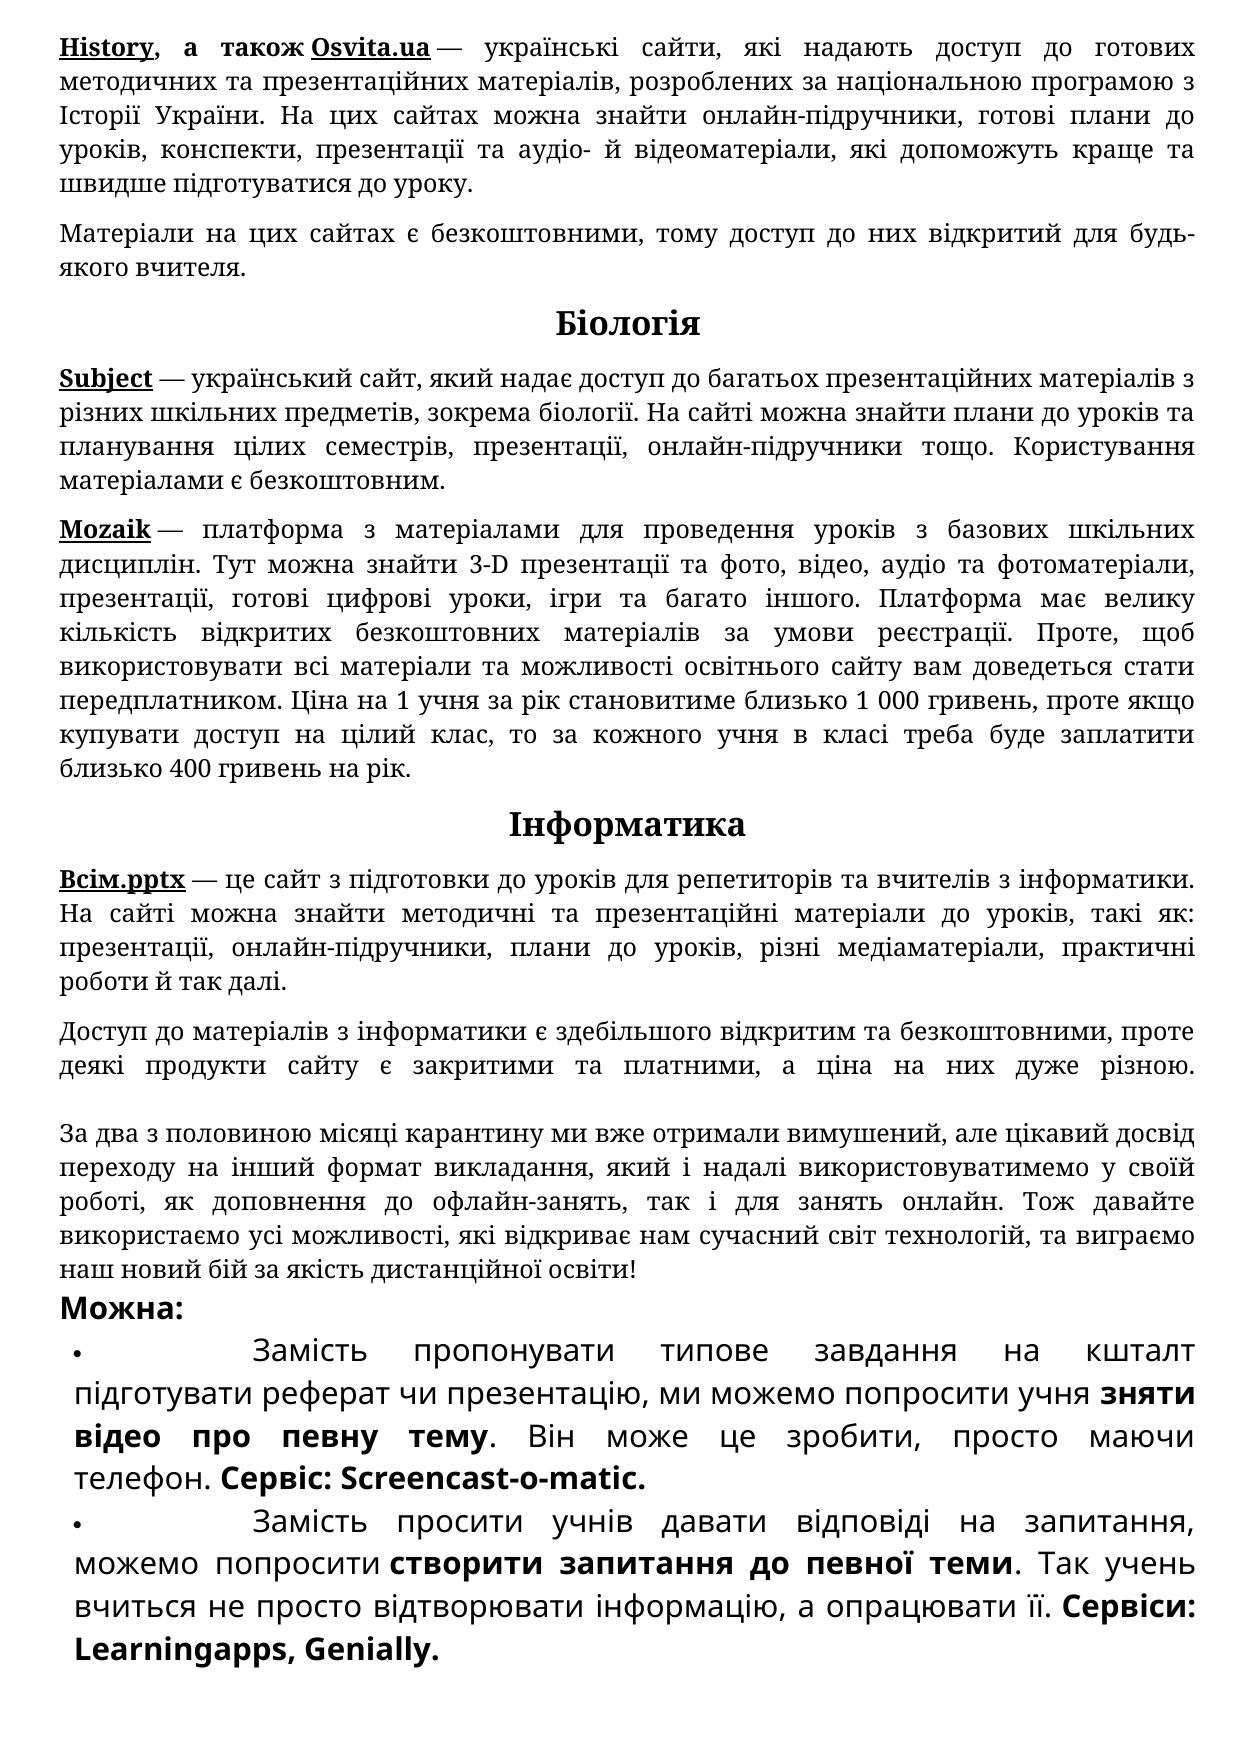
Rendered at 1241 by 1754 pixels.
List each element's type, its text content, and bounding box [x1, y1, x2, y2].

text Інформатика [59, 800, 1196, 846]
text Доступ до матеріалів з інформатики є здебільшого відкритим та безкоштовними, проте деякі продукти сайту є закритими та платними, а ціна на них дуже різною. За два з половиною місяці карантину ми вже отримали вимушений, але цікавий досвід переходу на інший формат викладання, який і надалі використовуватимемо у своїй роботі, як доповнення до офлайн-занять, так і для занять онлайн. Тож давайте використаємо усі можливості, які відкриває нам сучасний світ технологій, та виграємо наш новий бій за якість дистанційної освіти! [59, 1013, 1196, 1286]
text Матеріали на цих сайтах є безкоштовними, тому доступ до них відкритий для будь-якого вчителя. [59, 216, 1196, 284]
list Замість просити учнів давати відповіді на запитання, можемо попросити створити запитання до певної теми. Так учень вчиться не просто відтворювати інформацію, а опрацювати її. Сервіси: Learningapps, Genially. [74, 1499, 1196, 1669]
text History, а також Osvita.ua — українські сайти, які надають доступ до готових методичних та презентаційних матеріалів, розроблених за національною програмою з Історії України. На цих сайтах можна знайти онлайн-підручники, готові плани до уроків, конспекти, презентації та аудіо- й відеоматеріали, які допоможуть краще та швидше підготуватися до уроку. [59, 29, 1196, 200]
text Біологія [59, 299, 1196, 345]
list Замість пропонувати типове завдання на кшталт підготувати реферат чи презентацію, ми можемо попросити учня зняти відео про певну тему. Він може це зробити, просто маючи телефон. Сервіс: Screencast-o-matic. [74, 1328, 1196, 1499]
text Всім.pptx — це сайт з підготовки до уроків для репетиторів та вчителів з інформатики. На сайті можна знайти методичні та презентаційні матеріали до уроків, такі як: презентації, онлайн-підручники, плани до уроків, різні медіаматеріали, практичні роботи й так далі. [59, 861, 1196, 998]
text Можна: [59, 1286, 1196, 1328]
text Mozaik — платформа з матеріалами для проведення уроків з базових шкільних дисциплін. Тут можна знайти 3-D презентації та фото, відео, аудіо та фотоматеріали, презентації, готові цифрові уроки, ігри та багато іншого. Платформа має велику кількість відкритих безкоштовних матеріалів за умови реєстрації. Проте, щоб використовувати всі матеріали та можливості освітнього сайту вам доведеться стати передплатником. Ціна на 1 учня за рік становитиме близько 1 000 гривень, проте якщо купувати доступ на цілий клас, то за кожного учня в класі треба буде заплатити близько 400 гривень на рік. [59, 512, 1196, 785]
text Subject — український сайт, який надає доступ до багатьох презентаційних матеріалів з різних шкільних предметів, зокрема біології. На сайті можна знайти плани до уроків та планування цілих семестрів, презентації, онлайн-підручники тощо. Користування матеріалами є безкоштовним. [59, 360, 1196, 497]
